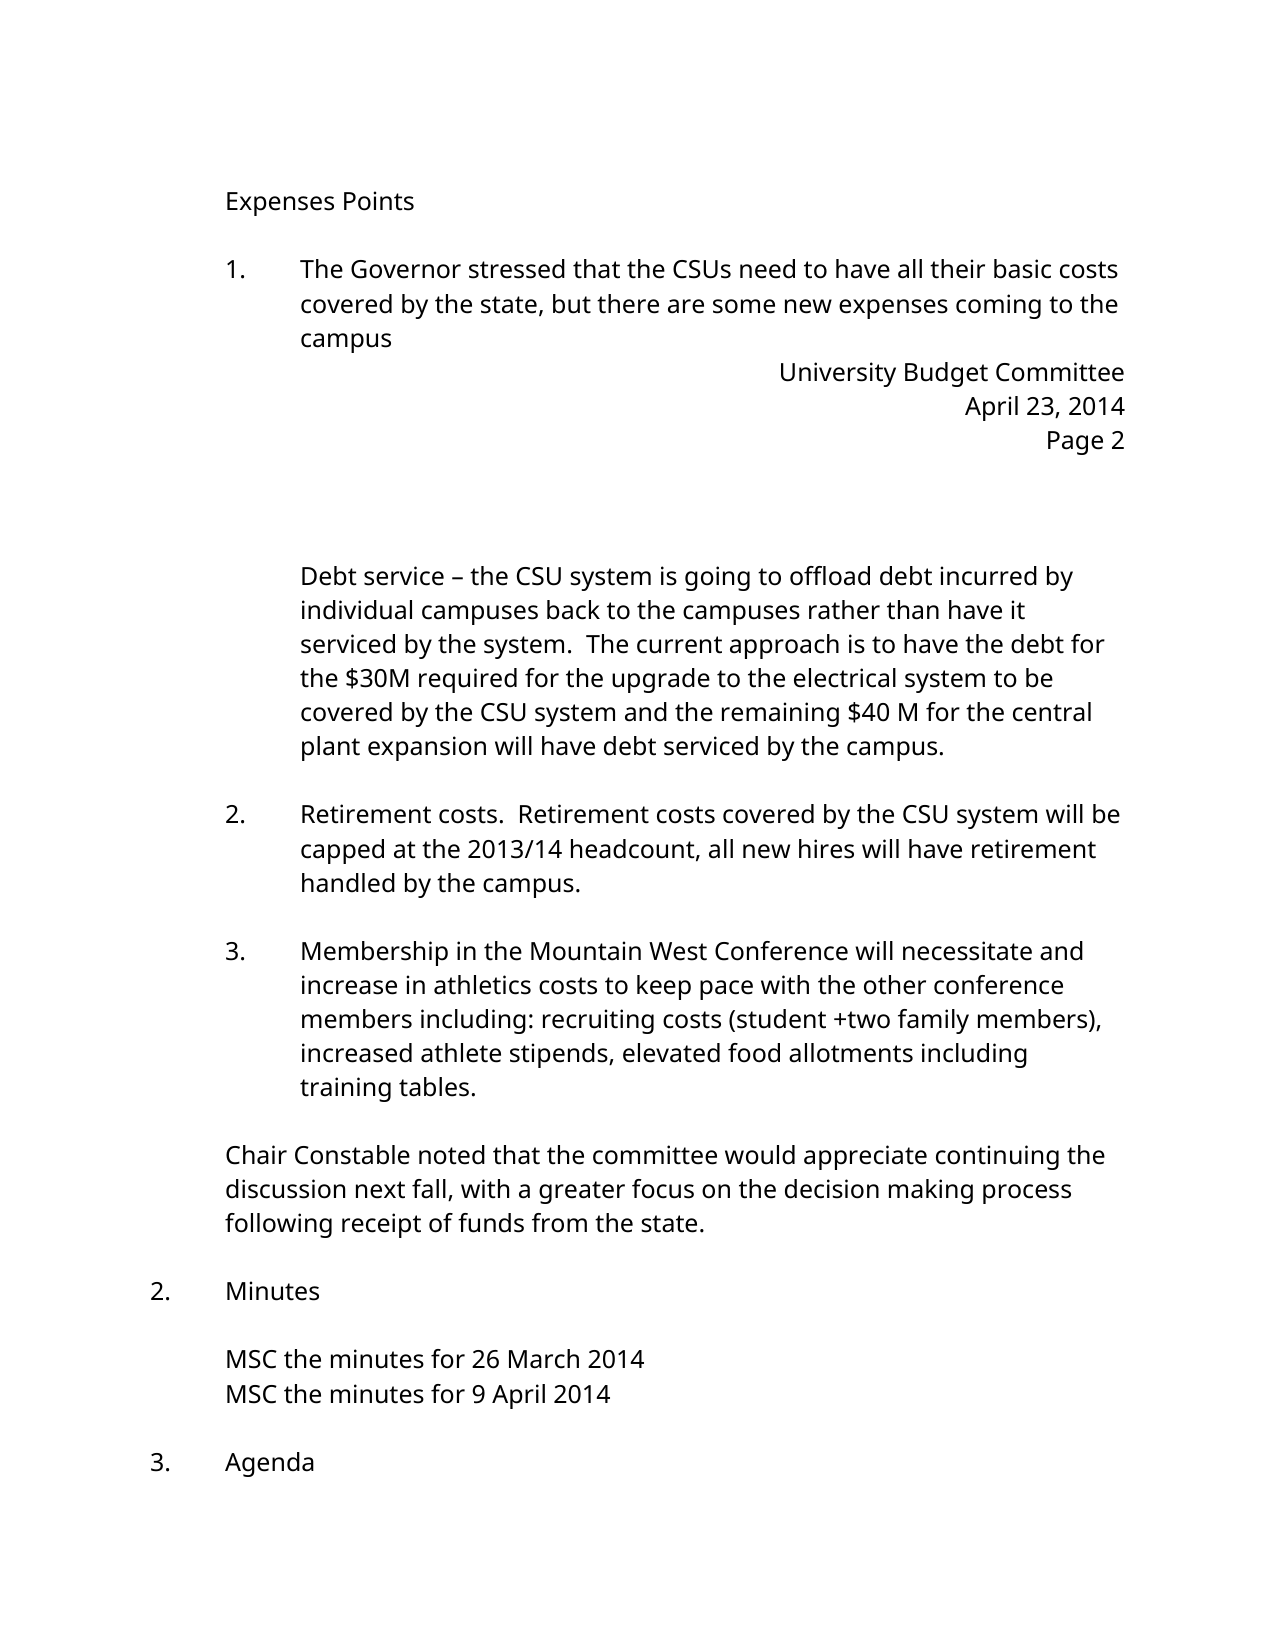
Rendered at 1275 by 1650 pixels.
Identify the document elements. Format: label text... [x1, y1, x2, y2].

text MSC the minutes for 26 March 2014 [225, 1342, 1125, 1376]
list April 23, 2014 [300, 388, 1125, 422]
list Minutes [150, 1274, 1125, 1308]
list Page 2 [300, 422, 1125, 457]
list The Governor stressed that the CSUs need to have all their basic costs covered by the state, but there are some new expenses coming to the campus [225, 252, 1125, 354]
text MSC the minutes for 9 April 2014 [225, 1376, 1125, 1410]
text Expenses Points [225, 184, 1125, 218]
list Membership in the Mountain West Conference will necessitate and increase in athletics costs to keep pace with the other conference members including: recruiting costs (student +two family members), increased athlete stipends, elevated food allotments including training tables. [225, 933, 1125, 1104]
list Retirement costs. Retirement costs covered by the CSU system will be capped at the 2013/14 headcount, all new hires will have retirement handled by the campus. [225, 797, 1125, 899]
list University Budget Committee [300, 354, 1125, 388]
list Agenda [150, 1444, 1125, 1478]
text Chair Constable noted that the committee would appreciate continuing the discussion next fall, with a greater focus on the decision making process following receipt of funds from the state. [225, 1138, 1125, 1240]
list Debt service – the CSU system is going to offload debt incurred by individual campuses back to the campuses rather than have it serviced by the system. The current approach is to have the debt for the $30M required for the upgrade to the electrical system to be covered by the CSU system and the remaining $40 M for the central plant expansion will have debt serviced by the campus. [300, 559, 1125, 763]
